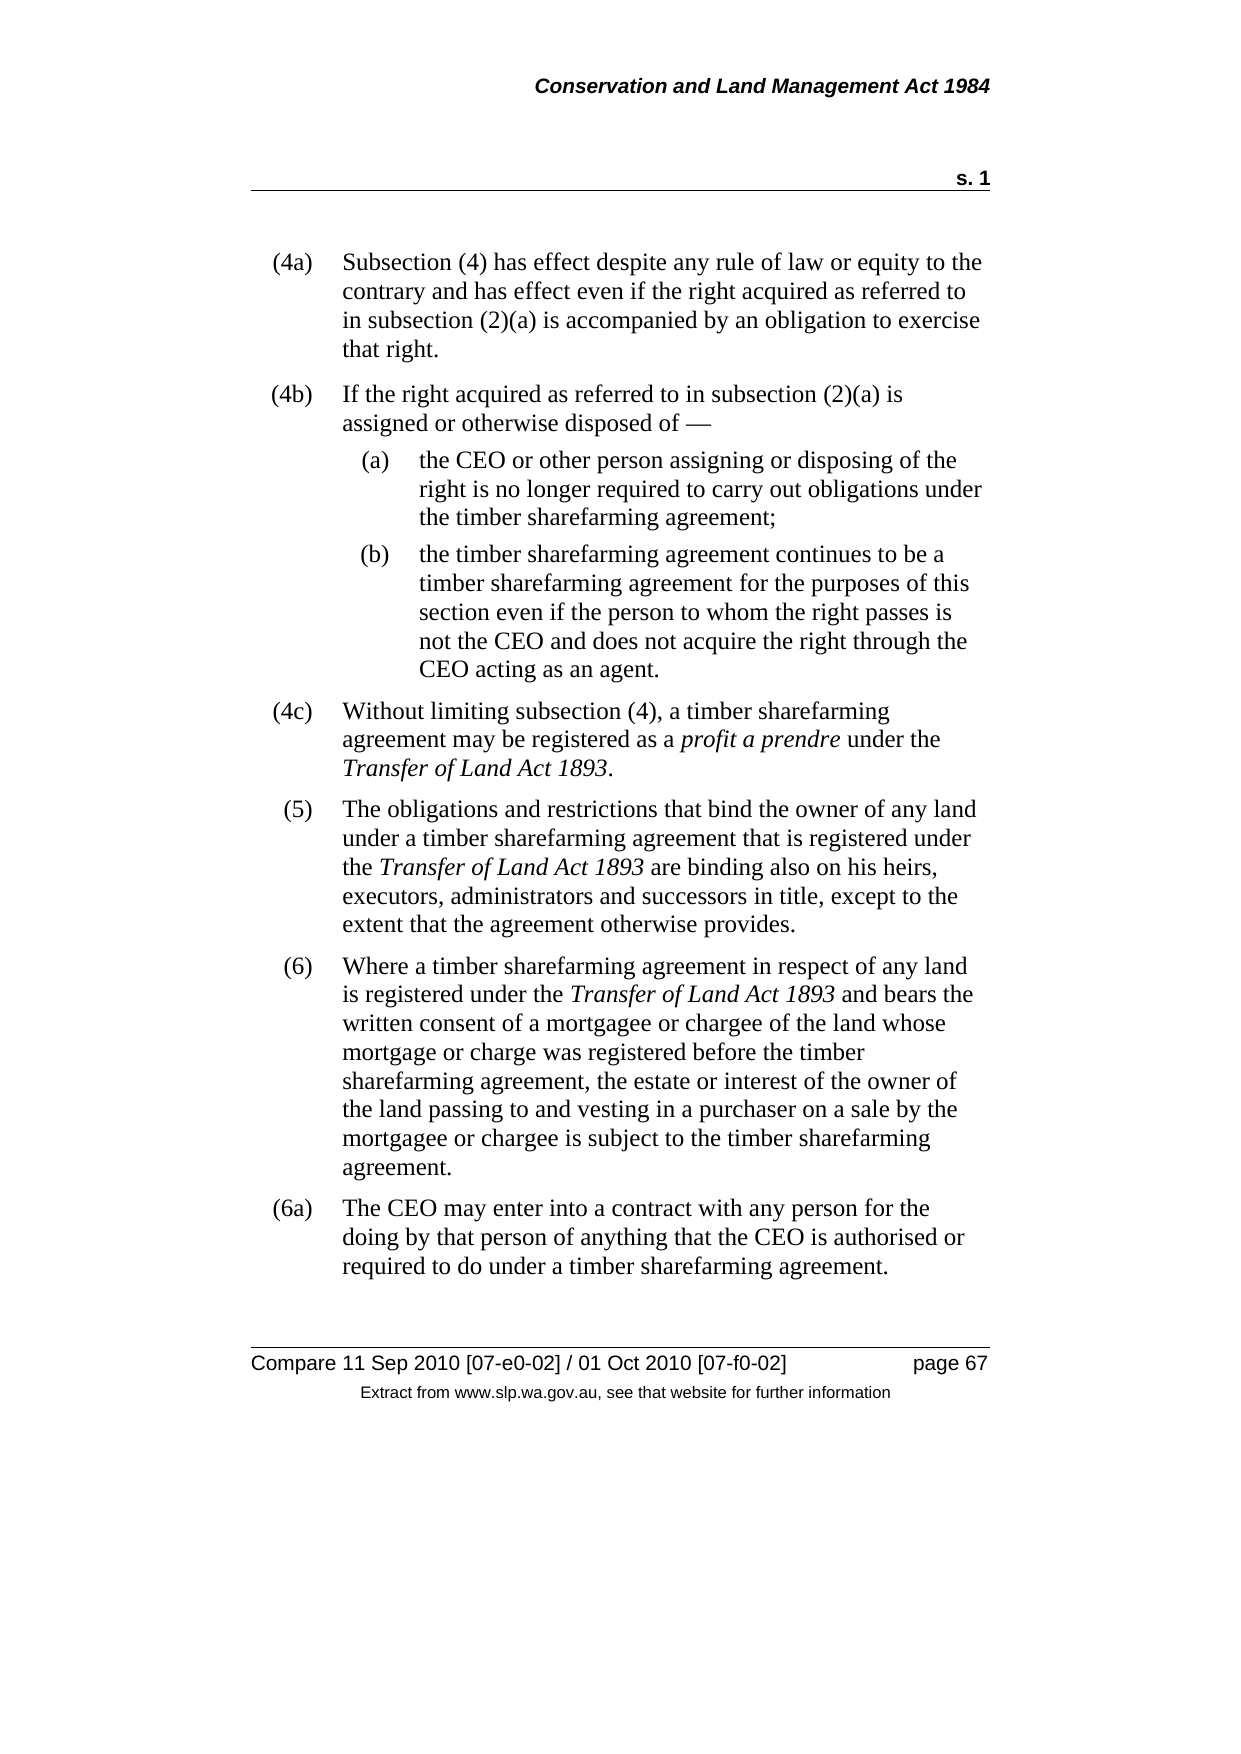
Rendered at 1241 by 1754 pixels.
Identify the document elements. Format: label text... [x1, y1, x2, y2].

text (6) Where a timber sharefarming agreement in respect of any land is registered under the Transfer of Land Act 1893 and bears the written consent of a mortgagee or chargee of the land whose mortgage or charge was registered before the timber sharefarming agreement, the estate or interest of the owner of the land passing to and vesting in a purchaser on a sale by the mortgagee or chargee is subject to the timber sharefarming agreement. [251, 951, 990, 1181]
text (4a) Subsection (4) has effect despite any rule of law or equity to the contrary and has effect even if the right acquired as referred to in subsection (2)(a) is accompanied by an obligation to exercise that right. [251, 247, 990, 362]
text (6a) The CEO may enter into a contract with any person for the doing by that person of anything that the CEO is authorised or required to do under a timber sharefarming agreement. [251, 1193, 990, 1279]
text (b) the timber sharefarming agreement continues to be a timber sharefarming agreement for the purposes of this section even if the person to whom the right passes is not the CEO and does not acquire the right through the CEO acting as an agent. [251, 539, 990, 683]
text (5) The obligations and restrictions that bind the owner of any land under a timber sharefarming agreement that is registered under the Transfer of Land Act 1893 are binding also on his heirs, executors, administrators and successors in title, except to the extent that the agreement otherwise provides. [251, 794, 990, 938]
text (4c) Without limiting subsection (4), a timber sharefarming agreement may be registered as a profit a prendre under the Transfer of Land Act 1893. [251, 696, 990, 782]
text (4b) If the right acquired as referred to in subsection (2)(a) is assigned or otherwise disposed of — [251, 379, 990, 437]
text (a) the CEO or other person assigning or disposing of the right is no longer required to carry out obligations under the timber sharefarming agreement; [251, 445, 990, 531]
